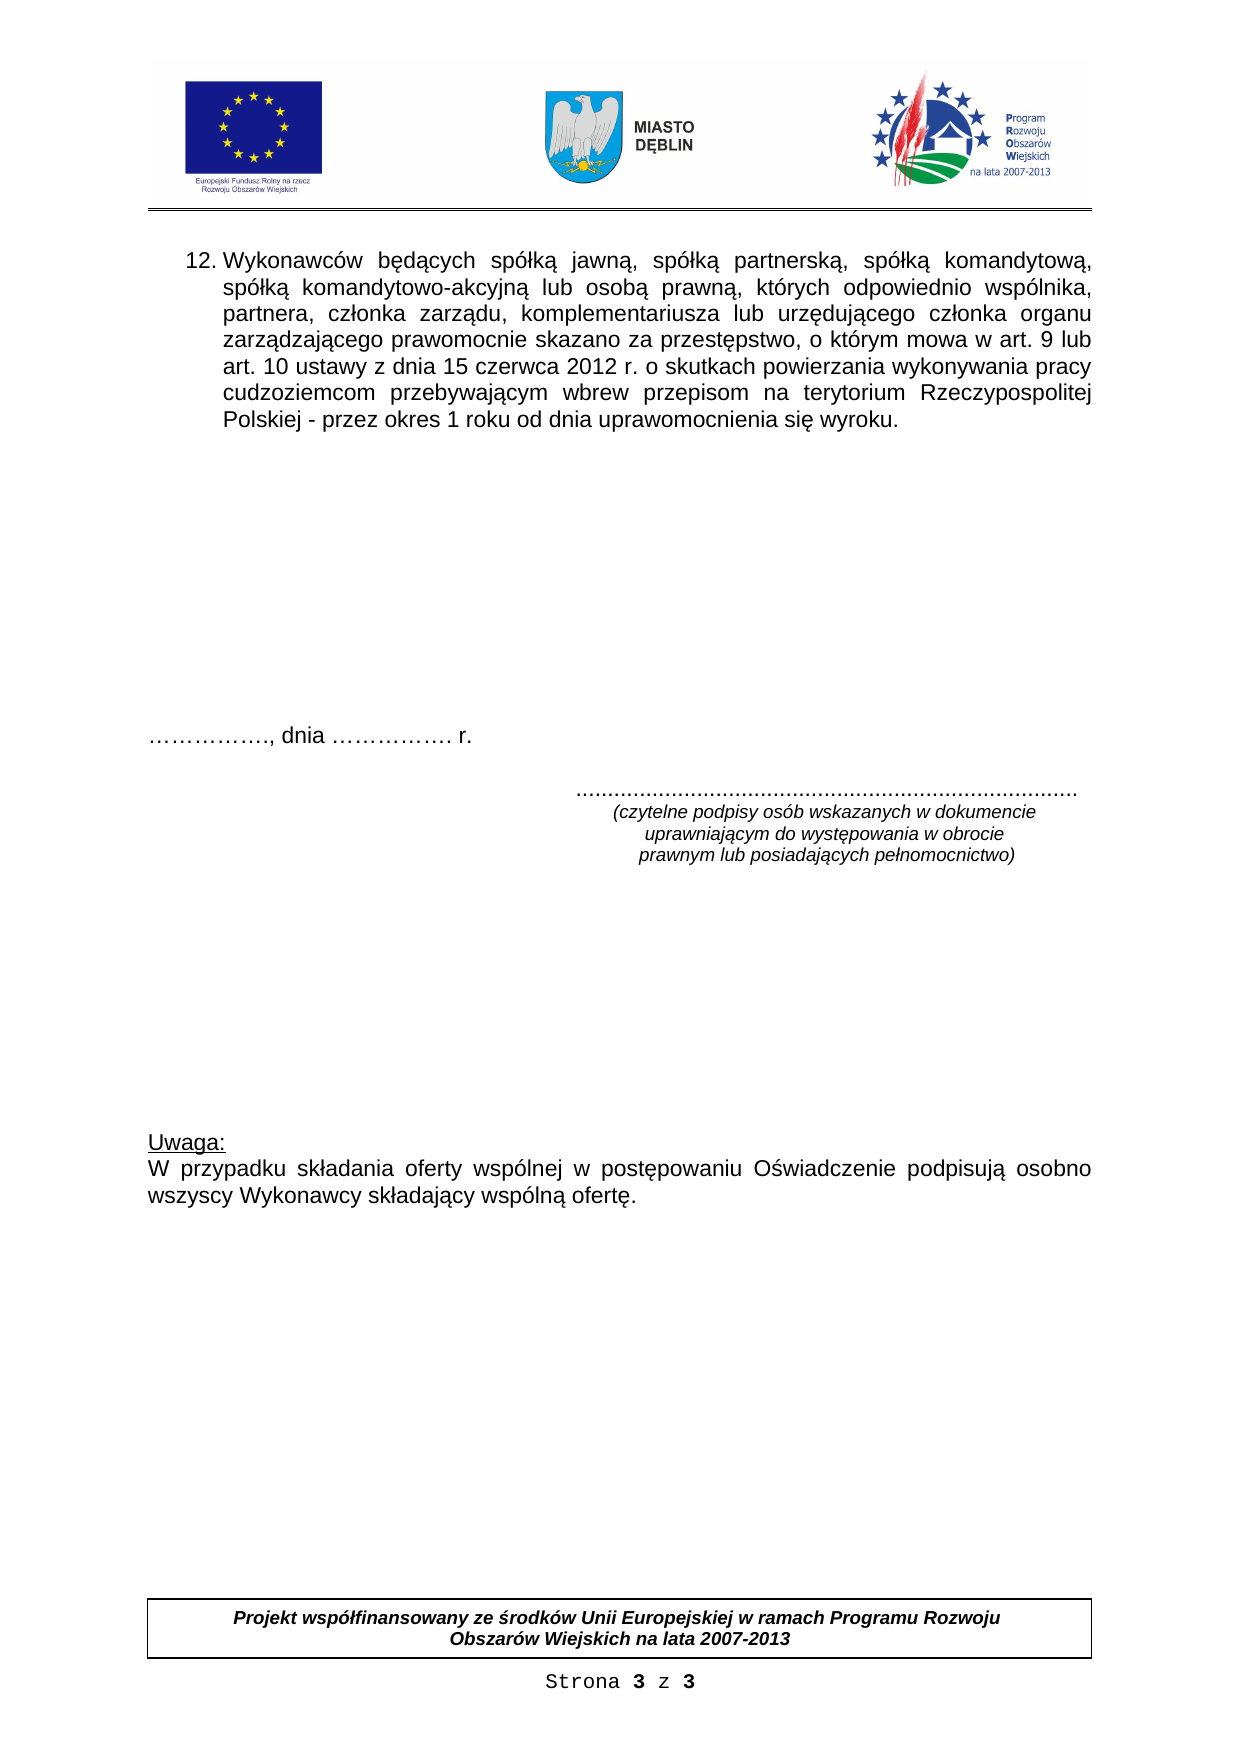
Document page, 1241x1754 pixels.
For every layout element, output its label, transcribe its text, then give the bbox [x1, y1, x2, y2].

text uprawniającym do występowania w obrocie [148, 822, 1092, 844]
text ……………., dnia ……………. r. [148, 722, 1092, 748]
text prawnym lub posiadających pełnomocnictwo) [148, 844, 1092, 866]
text W przypadku składania oferty wspólnej w postępowaniu Oświadczenie podpisują osobno wszyscy Wykonawcy składający wspólną ofertę. [148, 1155, 1092, 1208]
list Wykonawców będących spółką jawną, spółką partnerską, spółką komandytową, spółką komandytowo-akcyjną lub osobą prawną, których odpowiednio wspólnika, partnera, członka zarządu, komplementariusza lub urzędującego członka organu zarządzającego prawomocnie skazano za przestępstwo, o którym mowa w art. 9 lub art. 10 ustawy z dnia 15 czerwca 2012 r. o skutkach powierzania wykonywania pracy cudzoziemcom przebywającym wbrew przepisom na terytorium Rzeczypospolitej Polskiej - przez okres 1 roku od dnia uprawomocnienia się wyroku. [185, 247, 1092, 432]
text (czytelne podpisy osób wskazanych w dokumencie [148, 801, 1092, 822]
text Uwaga: [148, 1129, 1092, 1155]
picture [147, 59, 1092, 207]
text ............................................................................... [148, 774, 1092, 801]
